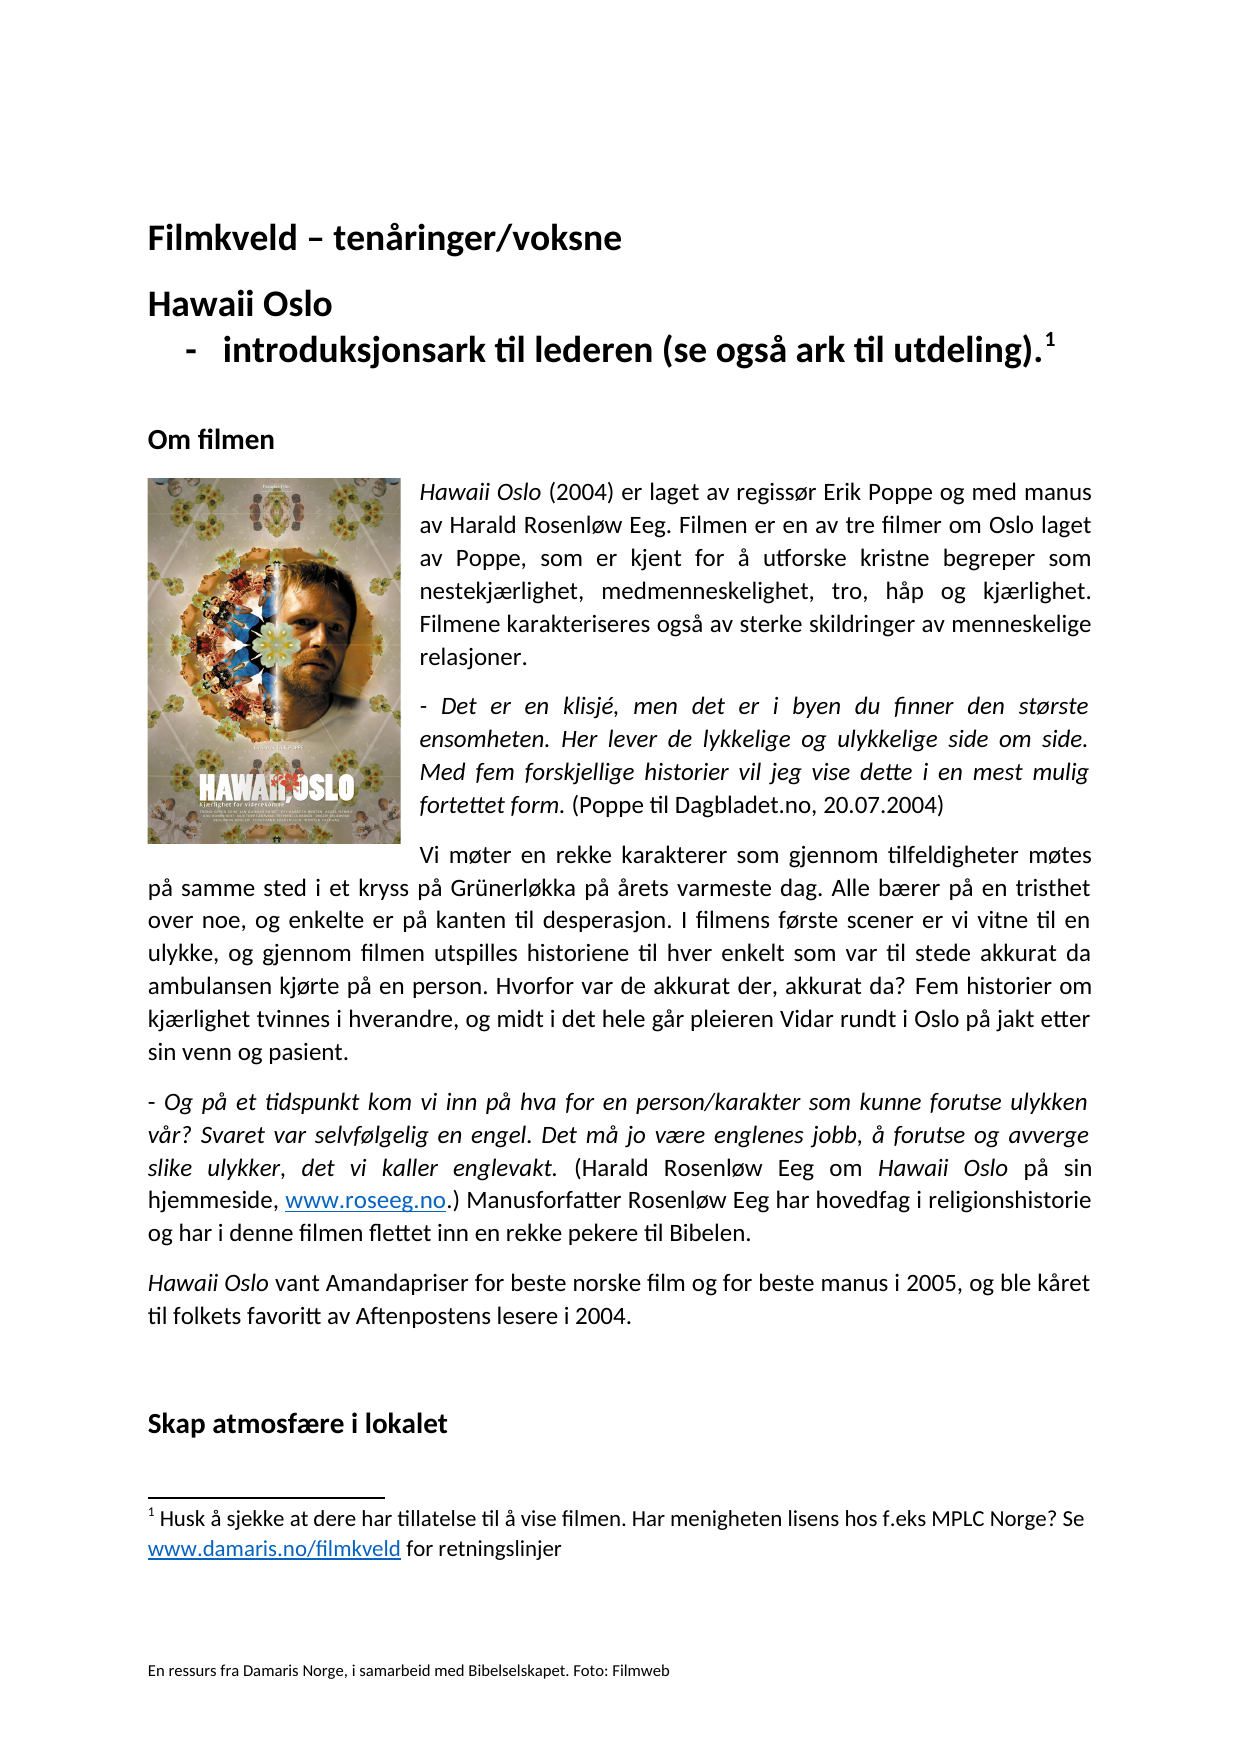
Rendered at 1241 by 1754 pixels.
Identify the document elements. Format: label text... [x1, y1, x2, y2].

text Skap atmosfære i lokalet [148, 1405, 1093, 1440]
text Vi møter en rekke karakterer som gjennom tilfeldigheter møtes på samme sted i et kryss på Grünerløkka på årets varmeste dag. Alle bærer på en tristhet over noe, og enkelte er på kanten til desperasjon. I filmens første scener er vi vitne til en ulykke, og gjennom filmen utspilles historiene til hver enkelt som var til stede akkurat da ambulansen kjørte på en person. Hvorfor var de akkurat der, akkurat da? Fem historier om kjærlighet tvinnes i hverandre, og midt i det hele går pleieren Vidar rundt i Oslo på jakt etter sin venn og pasient. [148, 839, 1093, 1067]
text Om filmen [148, 421, 1093, 457]
text Filmkveld – tenåringer/voksne [148, 214, 1093, 259]
text - Og på et tidspunkt kom vi inn på hva for en person/karakter som kunne forutse ulykken vår? Svaret var selvfølgelig en engel. Det må jo være englenes jobb, å forutse og avverge slike ulykker, det vi kaller englevakt. (Harald Rosenløw Eeg om Hawaii Oslo på sin hjemmeside, www.roseeg.no.) Manusforfatter Rosenløw Eeg har hovedfag i religionshistorie og har i denne filmen flettet inn en rekke pekere til Bibelen. [148, 1086, 1093, 1248]
picture [147, 478, 401, 844]
text Hawaii Oslo [148, 280, 1093, 326]
text Hawaii Oslo (2004) er laget av regissør Erik Poppe og med manus av Harald Rosenløw Eeg. Filmen er en av tre filmer om Oslo laget av Poppe, som er kjent for å utforske kristne begreper som nestekjærlighet, medmenneskelighet, tro, håp og kjærlighet. Filmene karakteriseres også av sterke skildringer av menneskelige relasjoner. [148, 476, 1093, 671]
list introduksjonsark til lederen (se også ark til utdeling). [185, 326, 1093, 372]
text - Det er en klisjé, men det er i byen du finner den største ensomheten. Her lever de lykkelige og ulykkelige side om side. Med fem forskjellige historier vil jeg vise dette i en mest mulig fortettet form. (Poppe til Dagbladet.no, 20.07.2004) [401, 690, 1093, 820]
text Hawaii Oslo vant Amandapriser for beste norske film og for beste manus i 2005, og ble kåret til folkets favoritt av Aftenpostens lesere i 2004. [148, 1267, 1093, 1331]
